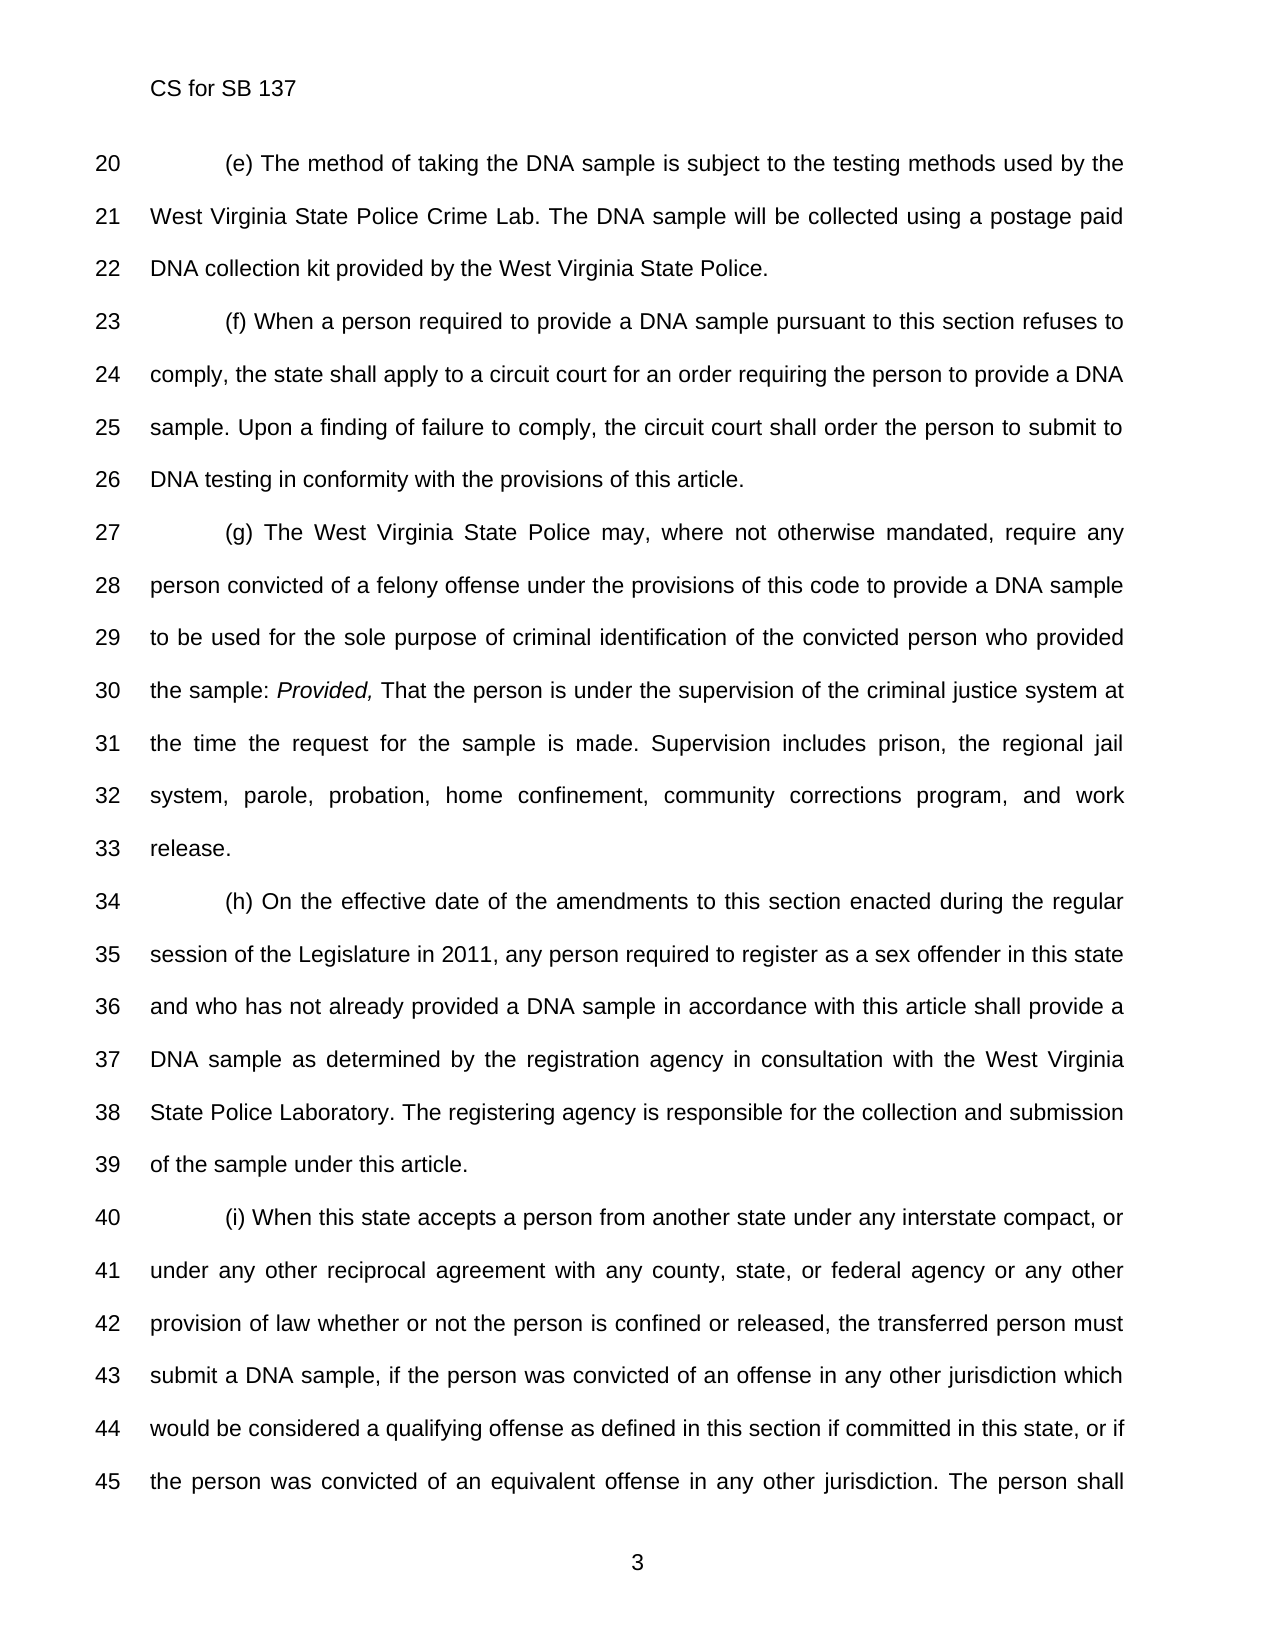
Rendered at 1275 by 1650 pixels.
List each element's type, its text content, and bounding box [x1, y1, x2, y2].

text (e) The method of taking the DNA sample is subject to the testing methods used by the West Virginia State Police Crime Lab. The DNA sample will be collected using a postage paid DNA collection kit provided by the West Virginia State Police. [150, 150, 1125, 282]
text (g) The West Virginia State Police may, where not otherwise mandated, require any person convicted of a felony offense under the provisions of this code to provide a DNA sample to be used for the sole purpose of criminal identification of the convicted person who provided the sample: Provided, That the person is under the supervision of the criminal justice system at the time the request for the sample is made. Supervision includes prison, the regional jail system, parole, probation, home confinement, community corrections program, and work release. [150, 519, 1125, 862]
text (h) On the effective date of the amendments to this section enacted during the regular session of the Legislature in 2011, any person required to register as a sex offender in this state and who has not already provided a DNA sample in accordance with this article shall provide a DNA sample as determined by the registration agency in consultation with the West Virginia State Police Laboratory. The registering agency is responsible for the collection and submission of the sample under this article. [150, 888, 1125, 1178]
text (f) When a person required to provide a DNA sample pursuant to this section refuses to comply, the state shall apply to a circuit court for an order requiring the person to provide a DNA sample. Upon a finding of failure to comply, the circuit court shall order the person to submit to DNA testing in conformity with the provisions of this article. [150, 308, 1125, 493]
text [150, 1204, 1125, 1494]
